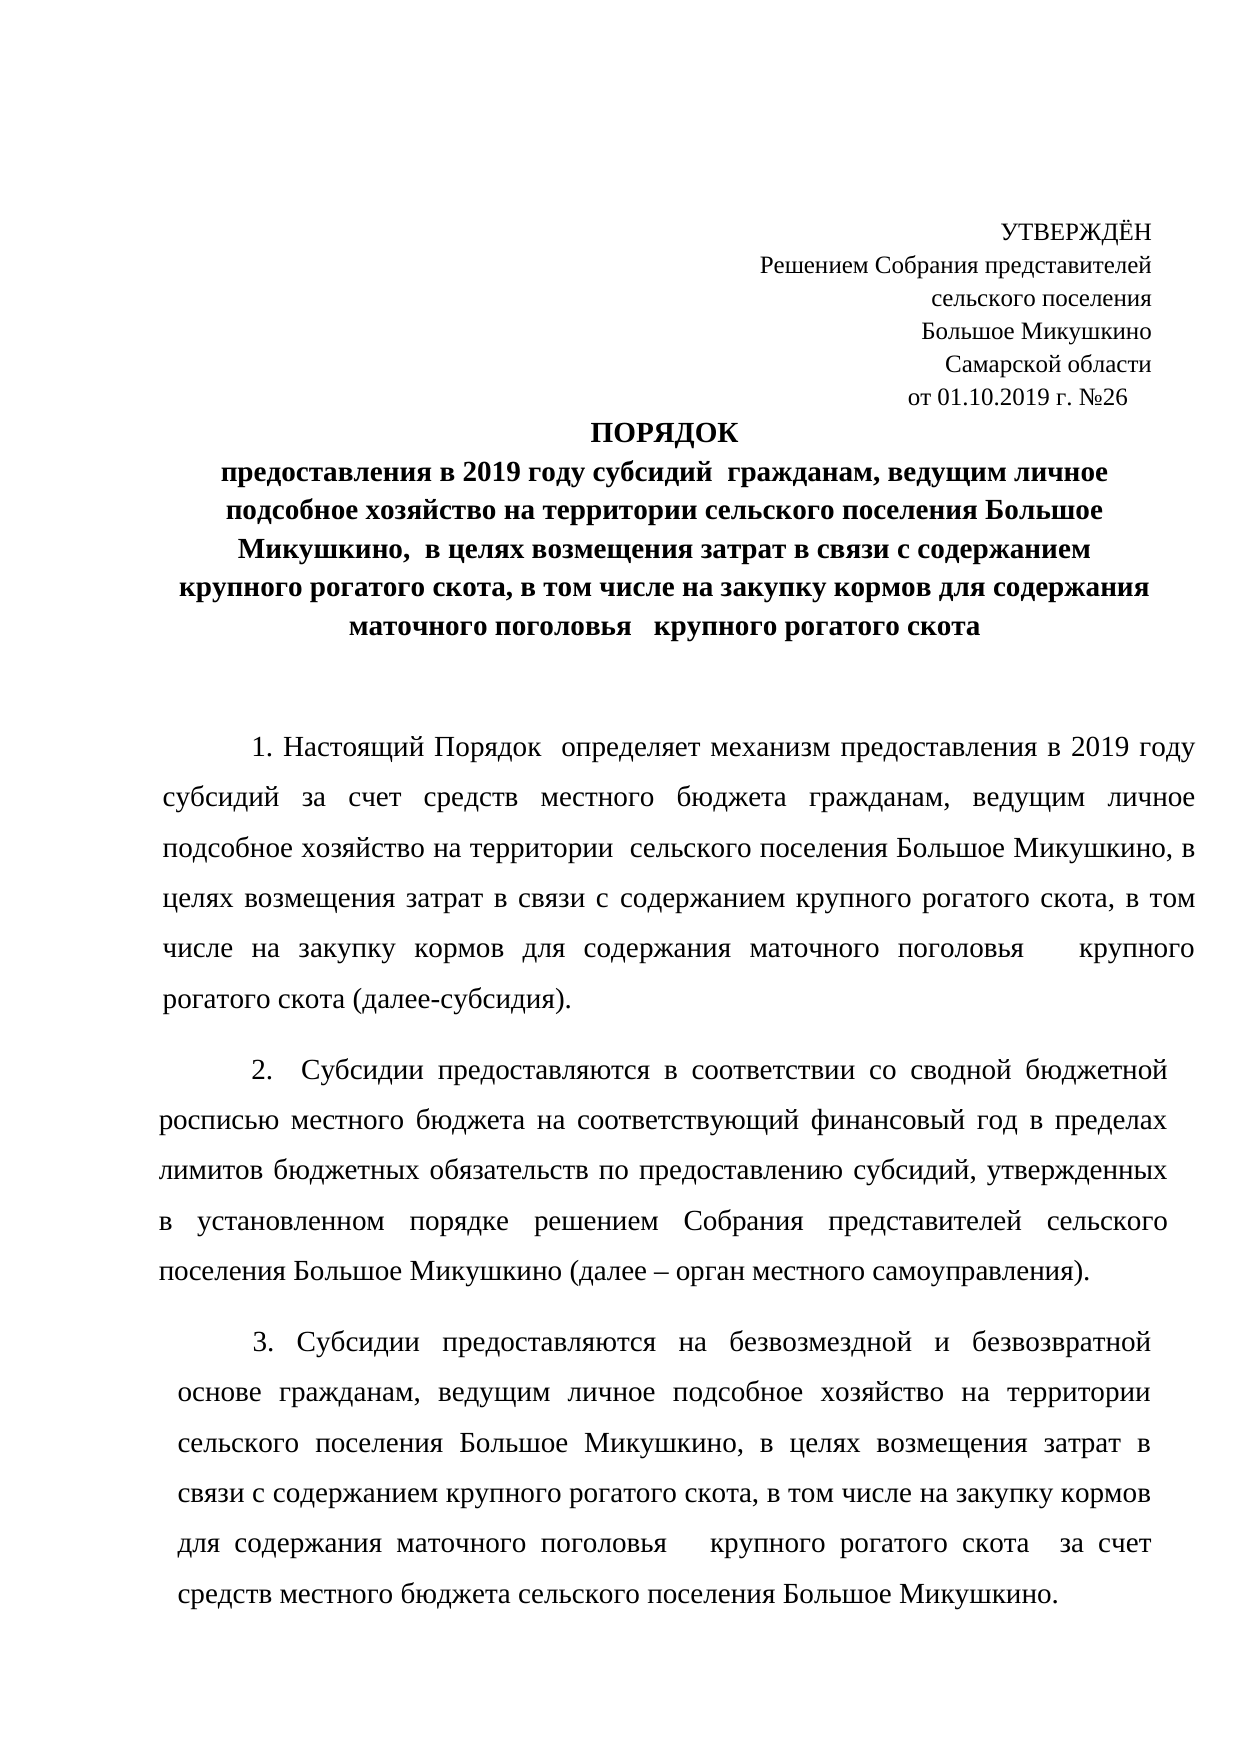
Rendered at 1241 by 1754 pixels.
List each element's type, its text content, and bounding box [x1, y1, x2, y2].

text Большое Микушкино [177, 316, 1152, 345]
text УТВЕРЖДЁН [177, 217, 1152, 246]
text от 01.10.2019 г. №26 [177, 382, 1152, 411]
text 3. Субсидии предоставляются на безвозмездной и безвозвратной основе гражданам, ведущим личное подсобное хозяйство на территории сельского поселения Большое Микушкино, в целях возмещения затрат в связи с содержанием крупного рогатого скота, в том числе на закупку кормов для содержания маточного поголовья крупного рогатого скота за счет средств местного бюджета сельского поселения Большое Микушкино. [177, 1324, 1152, 1609]
text предоставления в 2019 году субсидий гражданам, ведущим личное подсобное хозяйство на территории сельского поселения Большое Микушкино, в целях возмещения затрат в связи с содержанием крупного рогатого скота, в том числе на закупку кормов для содержания маточного поголовья крупного рогатого скота [177, 454, 1152, 642]
text Решением Собрания представителей [177, 250, 1152, 279]
text 1. Настоящий Порядок определяет механизм предоставления в 2019 году субсидий за счет средств местного бюджета гражданам, ведущим личное подсобное хозяйство на территории сельского поселения Большое Микушкино, в целях возмещения затрат в связи с содержанием крупного рогатого скота, в том числе на закупку кормов для содержания маточного поголовья крупного рогатого скота (далее-субсидия). [162, 729, 1196, 1014]
text сельского поселения [177, 283, 1152, 312]
text ПОРЯДОК [177, 415, 1152, 449]
text Самарской области [177, 349, 1152, 378]
text 2. Субсидии предоставляются в соответствии со сводной бюджетной росписью местного бюджета на соответствующий финансовый год в пределах лимитов бюджетных обязательств по предоставлению субсидий, утвержденных в установленном порядке решением Собрания представителей сельского поселения Большое Микушкино (далее – орган местного самоуправления). [158, 1052, 1168, 1287]
